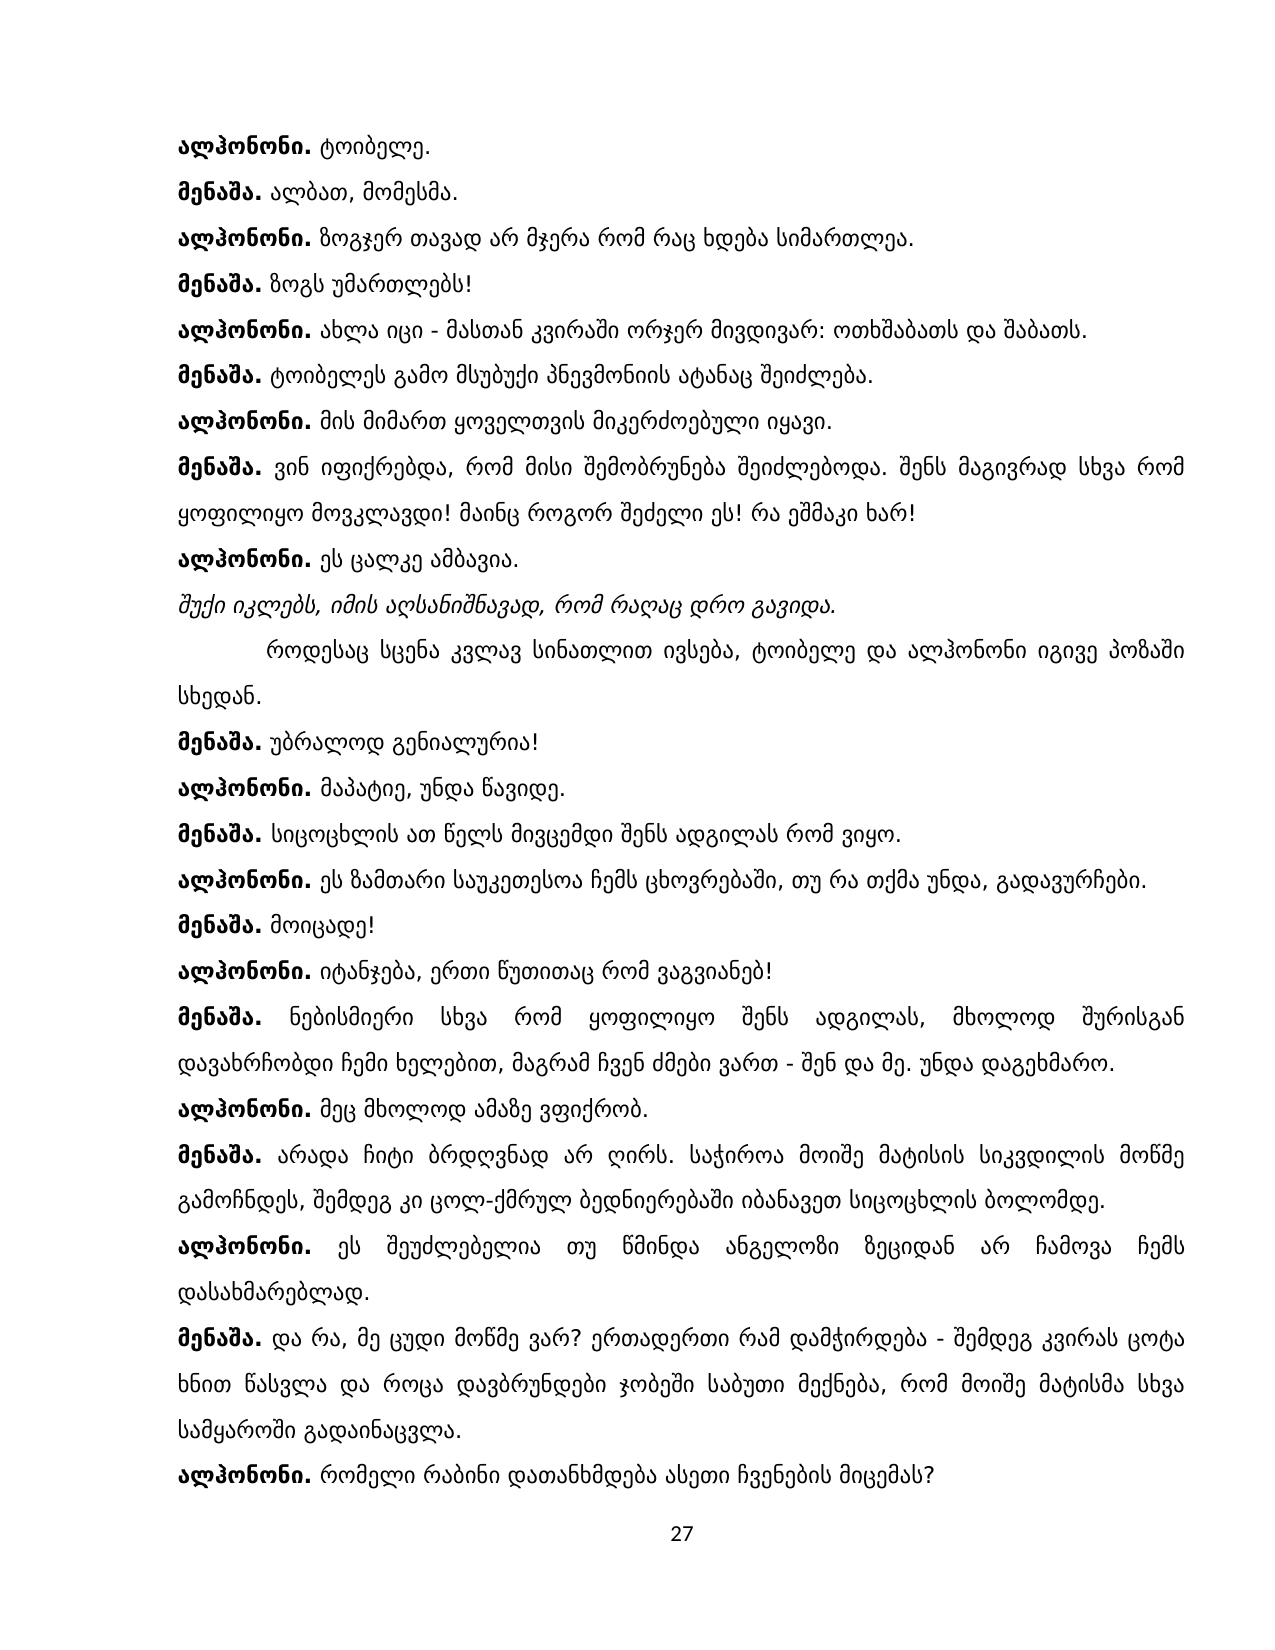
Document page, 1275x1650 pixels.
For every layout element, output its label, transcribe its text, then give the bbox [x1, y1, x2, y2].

text მენაშა. ვინ იფიქრებდა, რომ მისი შემობრუნება შეიძლებოდა. შენს მაგივრად სხვა რომ ყოფილიყო მოვკლავდი! მაინც როგორ შეძელი ეს! რა ეშმაკი ხარ! [177, 439, 1186, 531]
text მენაშა. უბრალოდ გენიალურია! [177, 714, 1186, 760]
text მენაშა. ტოიბელეს გამო მსუბუქი პნევმონიის ატანაც შეიძლება. [177, 347, 1186, 393]
text როდესაც სცენა კვლავ სინათლით ივსება, ტოიბელე და ალჰონონი იგივე პოზაში სხედან. [177, 622, 1186, 714]
text ალჰონონი. მეც მხოლოდ ამაზე ვფიქრობ. [177, 1081, 1186, 1126]
text ალჰონონი. ეს ცალკე ამბავია. [177, 531, 1186, 576]
text ალჰონონი. რომელი რაბინი დათანხმდება ასეთი ჩვენების მიცემას? [177, 1447, 1186, 1493]
text ალჰონონი. მის მიმართ ყოველთვის მიკერძოებული იყავი. [177, 393, 1186, 439]
text ალჰონონი. მაპატიე, უნდა წავიდე. [177, 760, 1186, 806]
text მენაშა. ალბათ, მომესმა. [177, 164, 1186, 210]
text ალჰონონი. იტანჯება, ერთი წუთითაც რომ ვაგვიანებ! [177, 943, 1186, 989]
text მენაშა. მოიცადე! [177, 897, 1186, 943]
text ალჰონონი. ახლა იცი - მასთან კვირაში ორჯერ მივდივარ: ოთხშაბათს და შაბათს. [177, 301, 1186, 347]
text მენაშა. ნებისმიერი სხვა რომ ყოფილიყო შენს ადგილას, მხოლოდ შურისგან დავახრჩობდი ჩემი ხელებით, მაგრამ ჩვენ ძმები ვართ - შენ და მე. უნდა დაგეხმარო. [177, 989, 1186, 1081]
text მენაშა. არადა ჩიტი ბრდღვნად არ ღირს. საჭიროა მოიშე მატისის სიკვდილის მოწმე გამოჩნდეს, შემდეგ კი ცოლ-ქმრულ ბედნიერებაში იბანავეთ სიცოცხლის ბოლომდე. [177, 1126, 1186, 1218]
text ალჰონონი. ტოიბელე. [177, 118, 1186, 164]
text შუქი იკლებს, იმის აღსანიშნავად, რომ რაღაც დრო გავიდა. [177, 576, 1186, 622]
text ალჰონონი. ზოგჯერ თავად არ მჯერა რომ რაც ხდება სიმართლეა. [177, 210, 1186, 256]
text ალჰონონი. ეს ზამთარი საუკეთესოა ჩემს ცხოვრებაში, თუ რა თქმა უნდა, გადავურჩები. [177, 851, 1186, 897]
text მენაშა. და რა, მე ცუდი მოწმე ვარ? ერთადერთი რამ დამჭირდება - შემდეგ კვირას ცოტა ხნით წასვლა და როცა დავბრუნდები ჯობეში საბუთი მექნება, რომ მოიშე მატისმა სხვა სამყაროში გადაინაცვლა. [177, 1310, 1186, 1447]
text მენაშა. ზოგს უმართლებს! [177, 256, 1186, 301]
text მენაშა. სიცოცხლის ათ წელს მივცემდი შენს ადგილას რომ ვიყო. [177, 806, 1186, 851]
text ალჰონონი. ეს შეუძლებელია თუ წმინდა ანგელოზი ზეციდან არ ჩამოვა ჩემს დასახმარებლად. [177, 1218, 1186, 1310]
